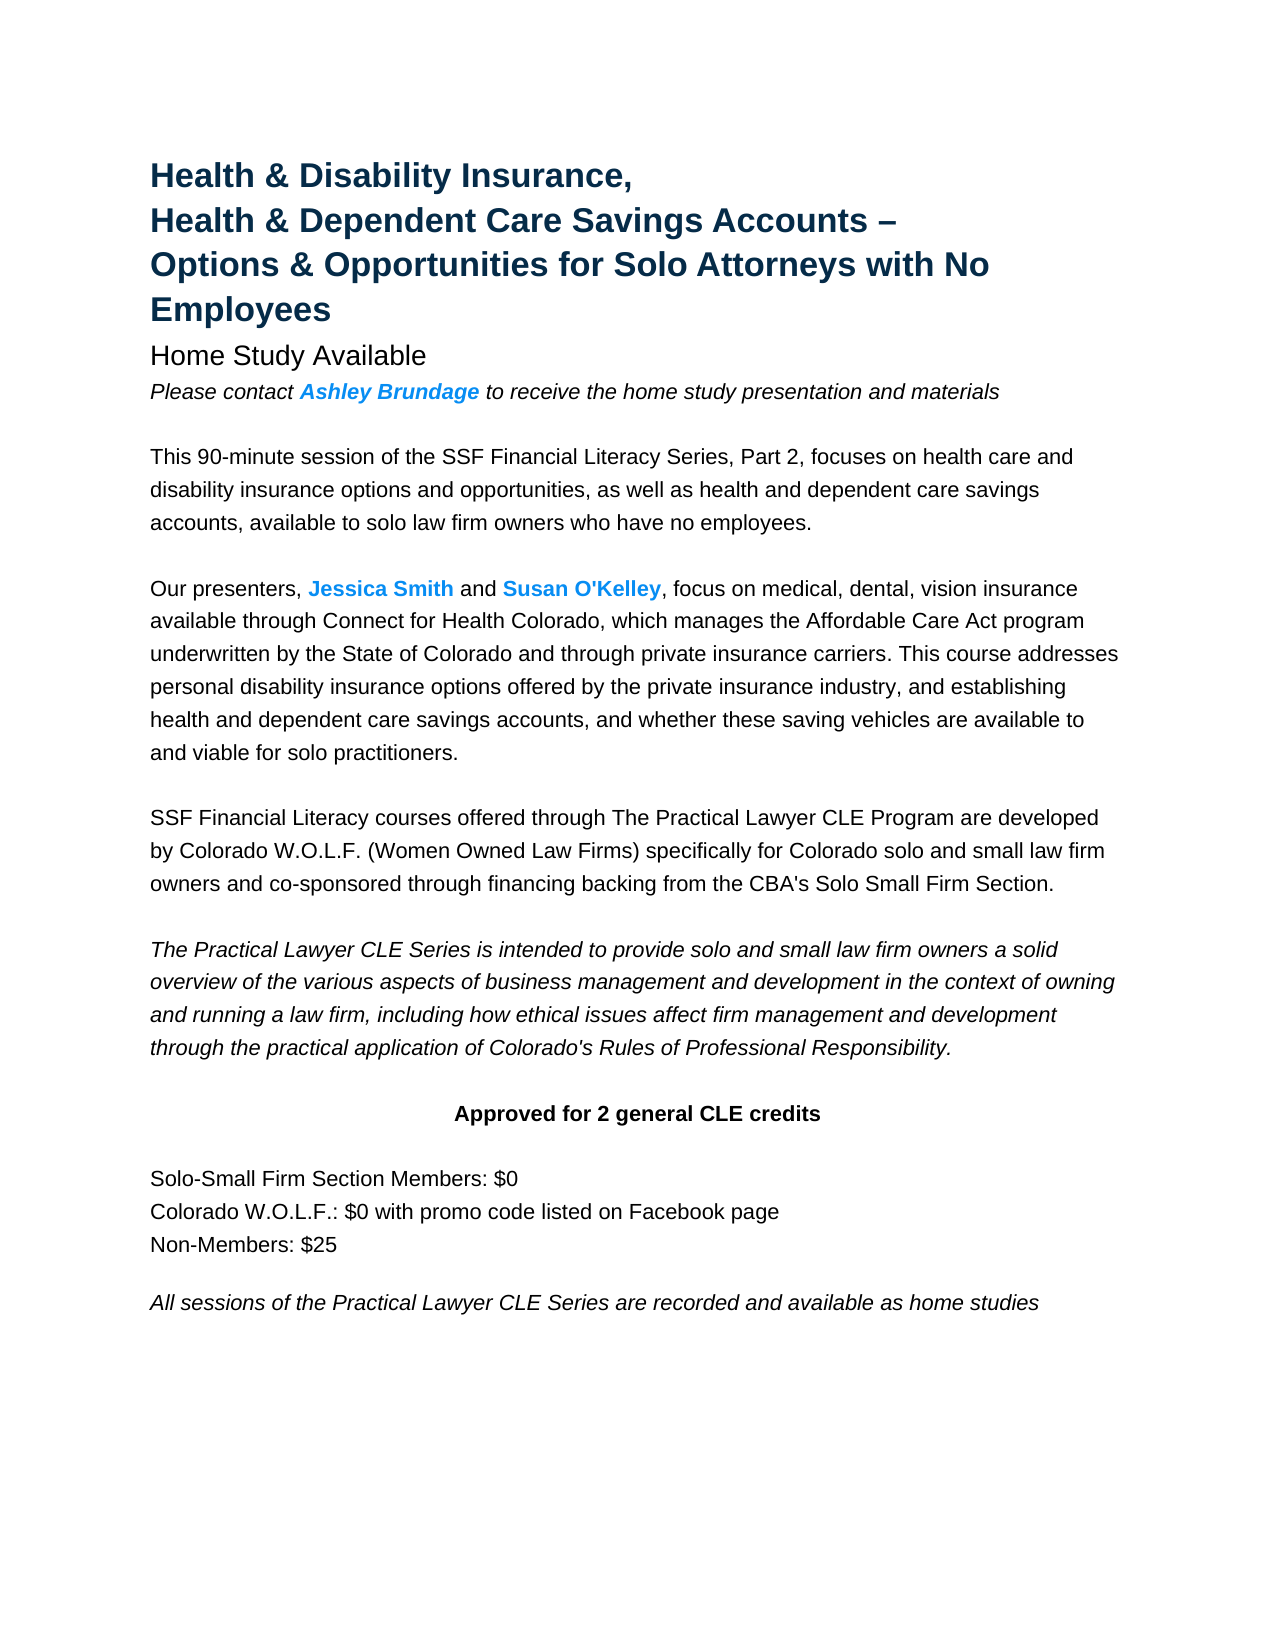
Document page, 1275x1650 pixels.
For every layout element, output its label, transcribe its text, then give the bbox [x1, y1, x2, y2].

text Solo-Small Firm Section Members: $0 [150, 1158, 1125, 1191]
text SSF Financial Literacy courses offered through The Practical Lawyer CLE Program are developed by Colorado W.O.L.F. (Women Owned Law Firms) specifically for Colorado solo and small law firm owners and co-sponsored through financing backing from the CBA's Solo Small Firm Section. [150, 798, 1125, 896]
text The Practical Lawyer CLE Series is intended to provide solo and small law firm owners a solid overview of the various aspects of business management and development in the context of owning and running a law firm, including how ethical issues affect firm management and development through the practical application of Colorado's Rules of Professional Responsibility. [150, 929, 1125, 1060]
text Non-Members: $25 [150, 1224, 1125, 1257]
text Approved for 2 general CLE credits [150, 1093, 1125, 1126]
text All sessions of the Practical Lawyer CLE Series are recorded and available as home studies [150, 1290, 1125, 1315]
text This 90-minute session of the SSF Financial Literacy Series, Part 2, focuses on health care and disability insurance options and opportunities, as well as health and dependent care savings accounts, available to solo law firm owners who have no employees. [150, 437, 1125, 535]
subtitle Home Study Available [150, 329, 1125, 371]
text Our presenters, Jessica Smith and Susan O'Kelley, focus on medical, dental, vision insurance available through Connect for Health Colorado, which manages the Affordable Care Act program underwritten by the State of Colorado and through private insurance carriers. This course addresses personal disability insurance options offered by the private insurance industry, and establishing health and dependent care savings accounts, and whether these saving vehicles are available to and viable for solo practitioners. [150, 568, 1125, 765]
text Colorado W.O.L.F.: $0 with promo code listed on Facebook page [150, 1191, 1125, 1224]
text Please contact Ashley Brundage to receive the home study presentation and materials [150, 371, 1125, 404]
